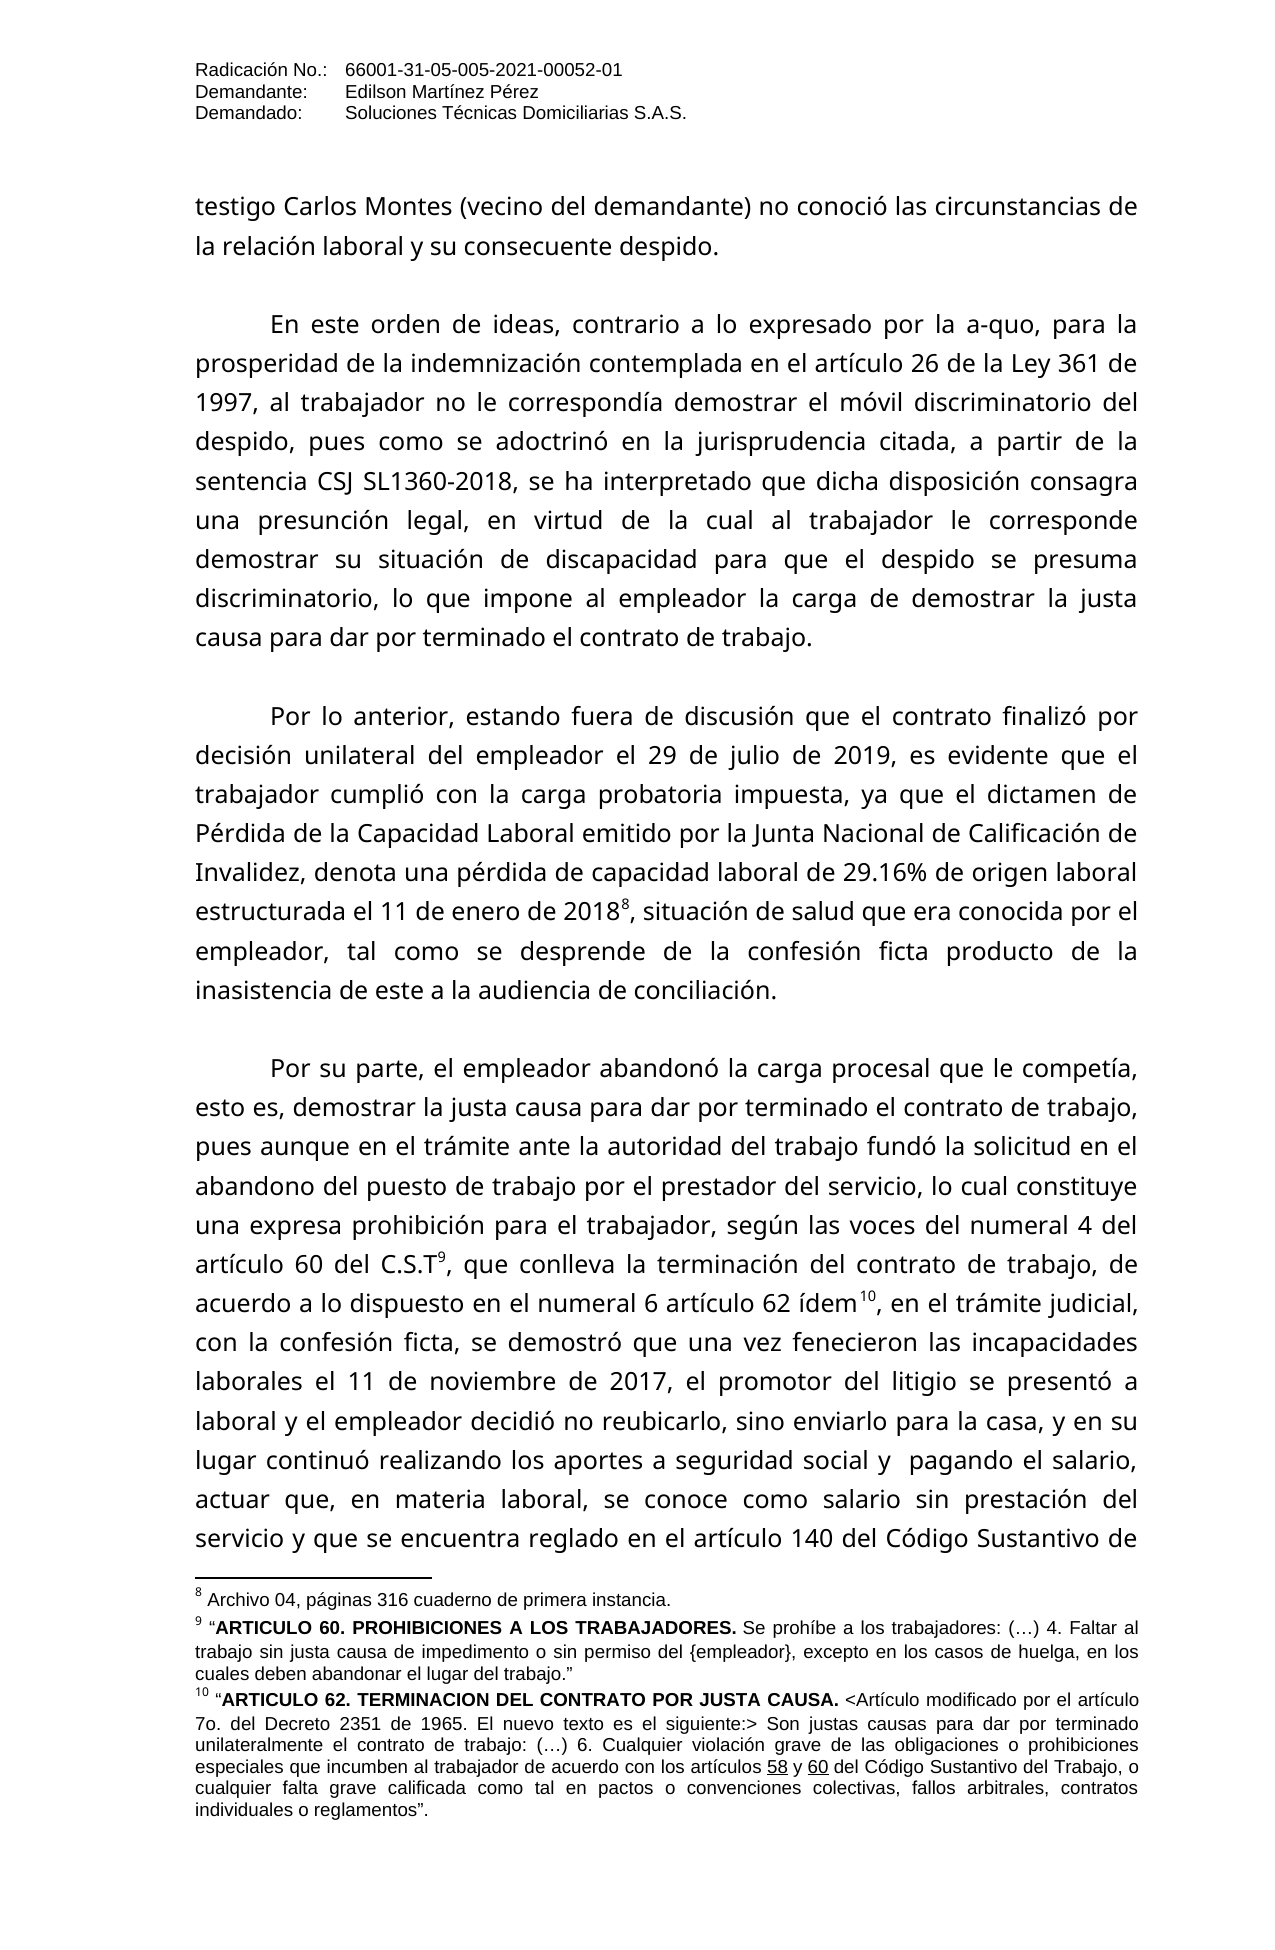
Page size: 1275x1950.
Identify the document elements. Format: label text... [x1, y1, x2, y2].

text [195, 189, 1139, 262]
text En este orden de ideas, contrario a lo expresado por la a-quo, para la prosperidad de la indemnización contemplada en el artículo 26 de la Ley 361 de 1997, al trabajador no le correspondía demostrar el móvil discriminatorio del despido, pues como se adoctrinó en la jurisprudencia citada, a partir de la sentencia CSJ SL1360-2018, se ha interpretado que dicha disposición consagra una presunción legal, en virtud de la cual al trabajador le corresponde demostrar su situación de discapacidad para que el despido se presuma discriminatorio, lo que impone al empleador la carga de demostrar la justa causa para dar por terminado el contrato de trabajo. [195, 306, 1139, 654]
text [195, 1051, 1139, 1555]
text Por lo anterior, estando fuera de discusión que el contrato finalizó por decisión unilateral del empleador el 29 de julio de 2019, es evidente que el trabajador cumplió con la carga probatoria impuesta, ya que el dictamen de Pérdida de la Capacidad Laboral emitido por la Junta Nacional de Calificación de Invalidez, denota una pérdida de capacidad laboral de 29.16% de origen laboral estructurada el 11 de enero de 2018, situación de salud que era conocida por el empleador, tal como se desprende de la confesión ficta producto de la inasistencia de este a la audiencia de conciliación. [195, 698, 1139, 1006]
